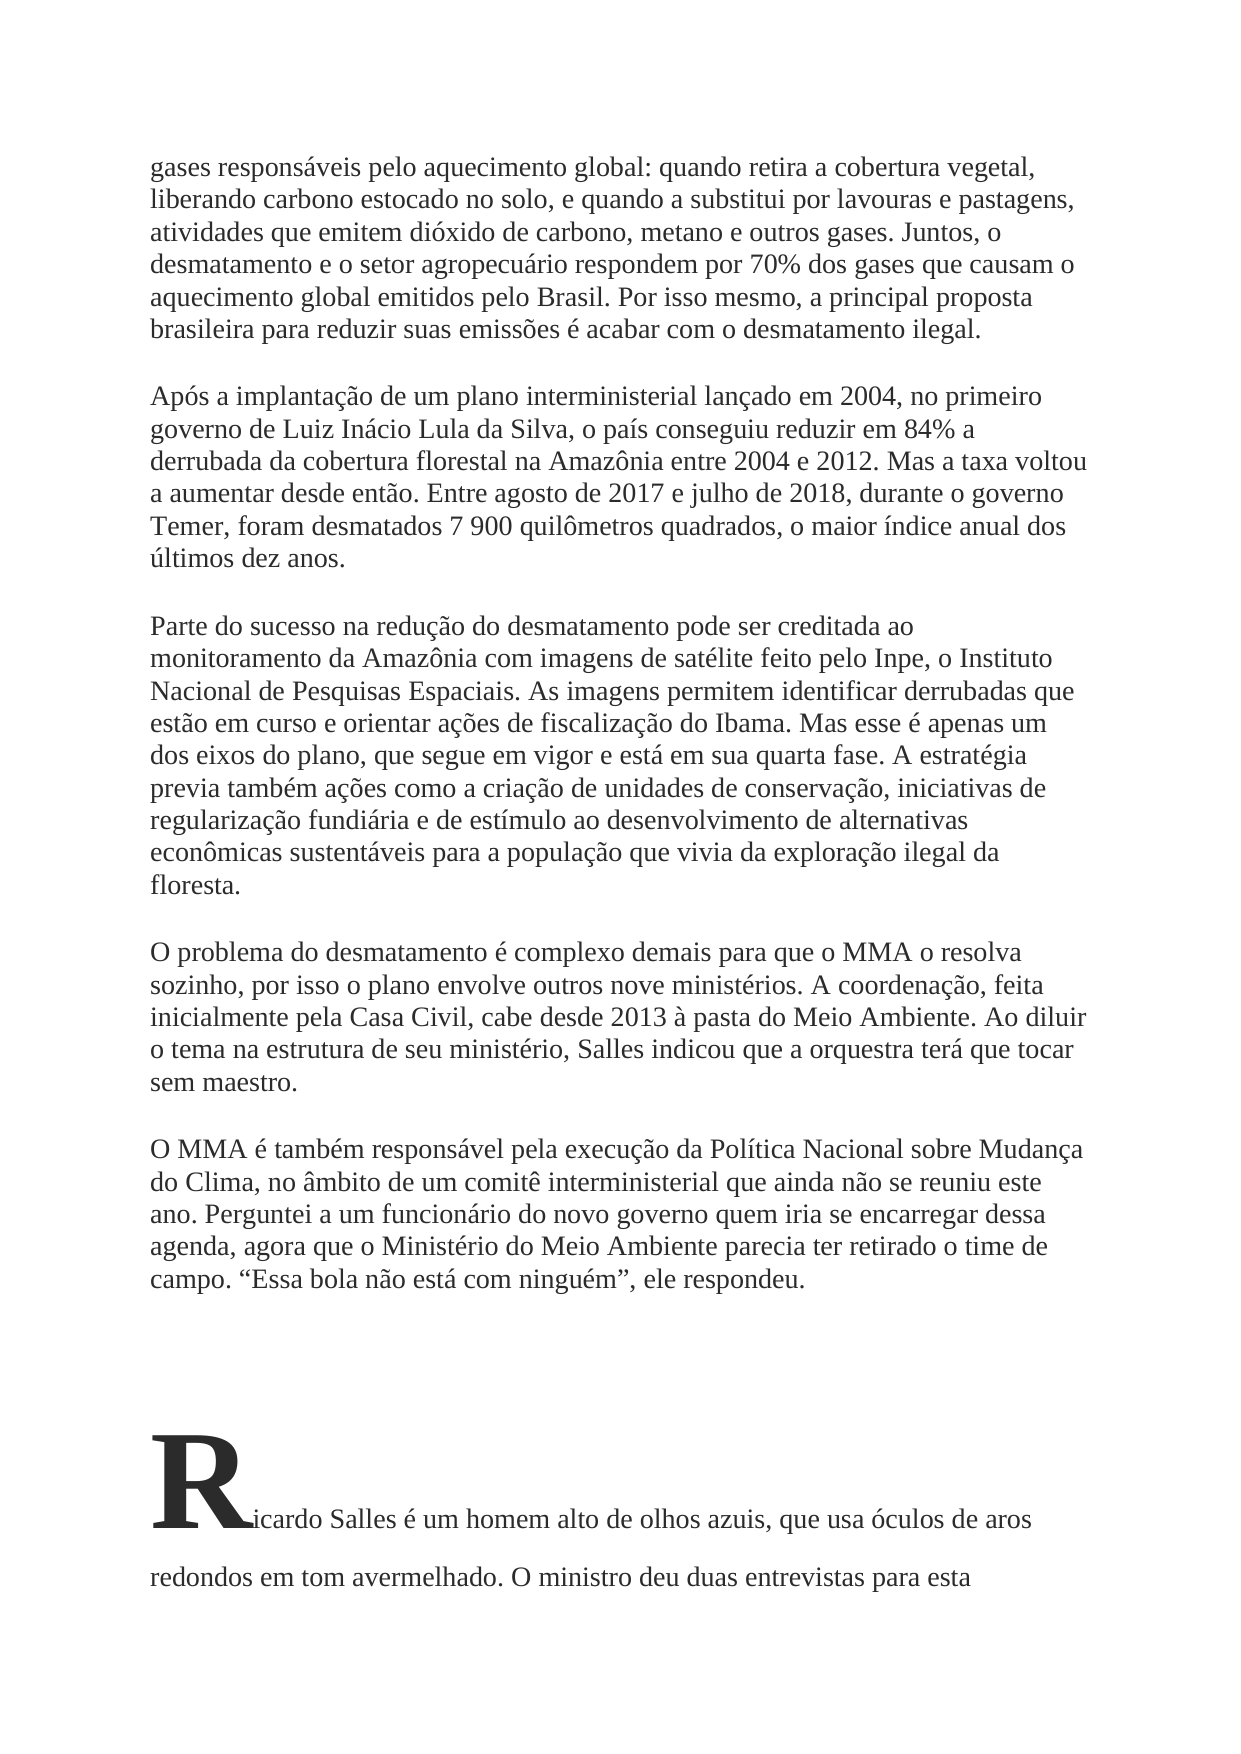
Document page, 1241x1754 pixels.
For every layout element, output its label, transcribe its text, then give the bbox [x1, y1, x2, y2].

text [150, 150, 1090, 344]
text Parte do sucesso na redução do desmatamento pode ser creditada ao monitoramento da Amazônia com imagens de satélite feito pelo Inpe, o Instituto Nacional de Pesquisas Espaciais. As imagens permitem identificar derrubadas que estão em curso e orientar ações de fiscalização do Ibama. Mas esse é apenas um dos eixos do plano, que segue em vigor e está em sua quarta fase. A estratégia previa também ações como a criação de unidades de conservação, iniciativas de regularização fundiária e de estímulo ao desenvolvimento de alternativas econômicas sustentáveis para a população que vivia da exploração ilegal da floresta. [150, 609, 1090, 900]
text O MMA é também responsável pela execução da Política Nacional sobre Mudança do Clima, no âmbito de um comitê interministerial que ainda não se reuniu este ano. Perguntei a um funcionário do novo governo quem iria se encarregar dessa agenda, agora que o Ministério do Meio Ambiente parecia ter retirado o time de campo. “Essa bola não está com ninguém”, ele respondeu. [150, 1132, 1090, 1294]
text Após a implantação de um plano interministerial lançado em 2004, no primeiro governo de Luiz Inácio Lula da Silva, o país conseguiu reduzir em 84% a derrubada da cobertura florestal na Amazônia entre 2004 e 2012. Mas a taxa voltou a aumentar desde então. Entre agosto de 2017 e julho de 2018, durante o governo Temer, foram desmatados 7 900 quilômetros quadrados, o maior índice anual dos últimos dez anos. [150, 379, 1090, 574]
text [150, 1397, 1090, 1592]
text O problema do desmatamento é complexo demais para que o MMA o resolva sozinho, por isso o plano envolve outros nove ministérios. A coordenação, feita inicialmente pela Casa Civil, cabe desde 2013 à pasta do Meio Ambiente. Ao diluir o tema na estrutura de seu ministério, Salles indicou que a orquestra terá que tocar sem maestro. [150, 935, 1090, 1097]
